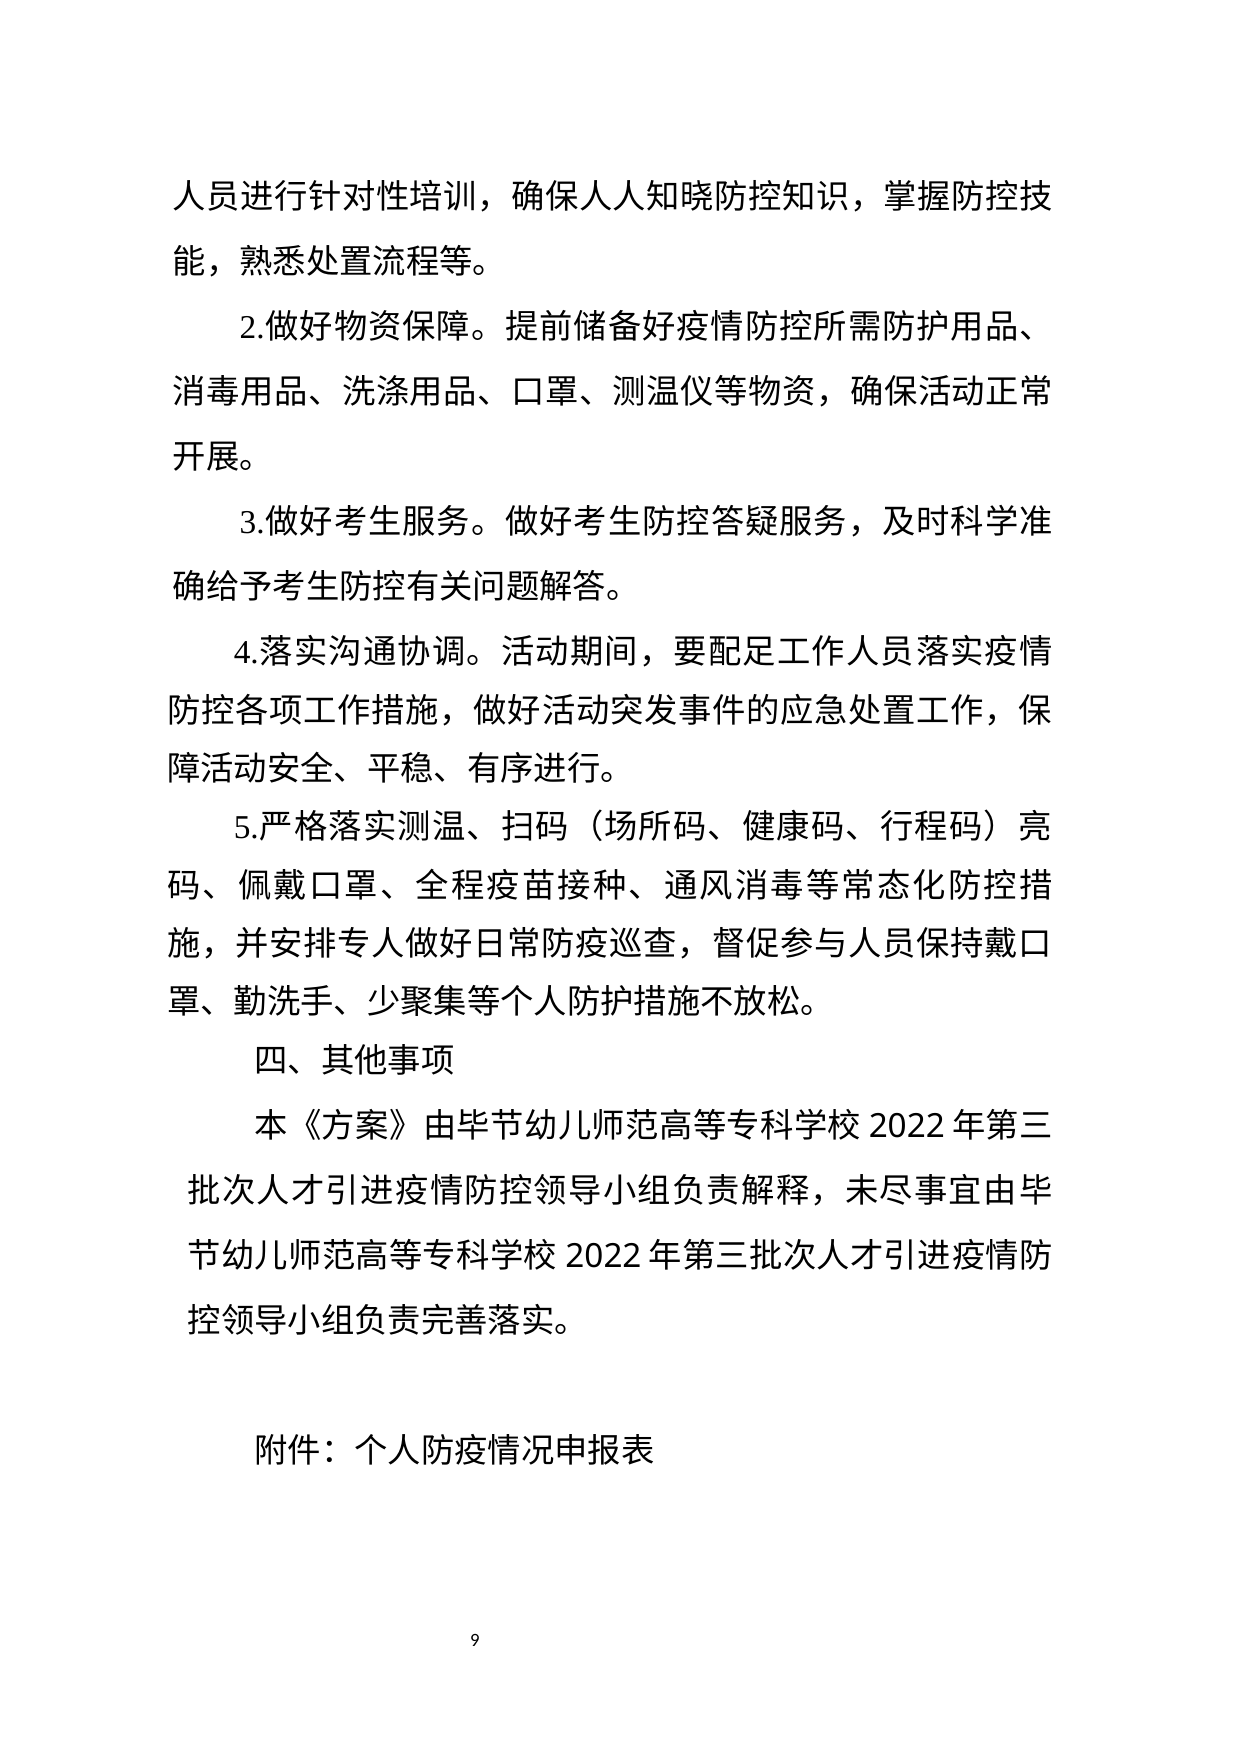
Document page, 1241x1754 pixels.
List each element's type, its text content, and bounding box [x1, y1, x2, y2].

text 5.严格落实测温、扫码（场所码、健康码、行程码）亮码、佩戴口罩、全程疫苗接种、通风消毒等常态化防控措施，并安排专人做好日常防疫巡查，督促参与人员保持戴口罩、勤洗手、少聚集等个人防护措施不放松。 [167, 792, 1053, 1025]
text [173, 162, 1053, 292]
text 本《方案》由毕节幼儿师范高等专科学校2022年第三批次人才引进疫情防控领导小组负责解释，未尽事宜由毕节幼儿师范高等专科学校2022年第三批次人才引进疫情防控领导小组负责完善落实。 [187, 1090, 1053, 1350]
text 四、其他事项 [187, 1025, 1053, 1090]
text 4.落实沟通协调。活动期间，要配足工作人员落实疫情防控各项工作措施，做好活动突发事件的应急处置工作，保障活动安全、平稳、有序进行。 [167, 617, 1053, 792]
text 附件：个人防疫情况申报表 [187, 1415, 1053, 1480]
text 2.做好物资保障。提前储备好疫情防控所需防护用品、消毒用品、洗涤用品、口罩、测温仪等物资，确保活动正常开展。 [173, 292, 1053, 487]
text 3.做好考生服务。做好考生防控答疑服务，及时科学准确给予考生防控有关问题解答。 [173, 487, 1053, 617]
